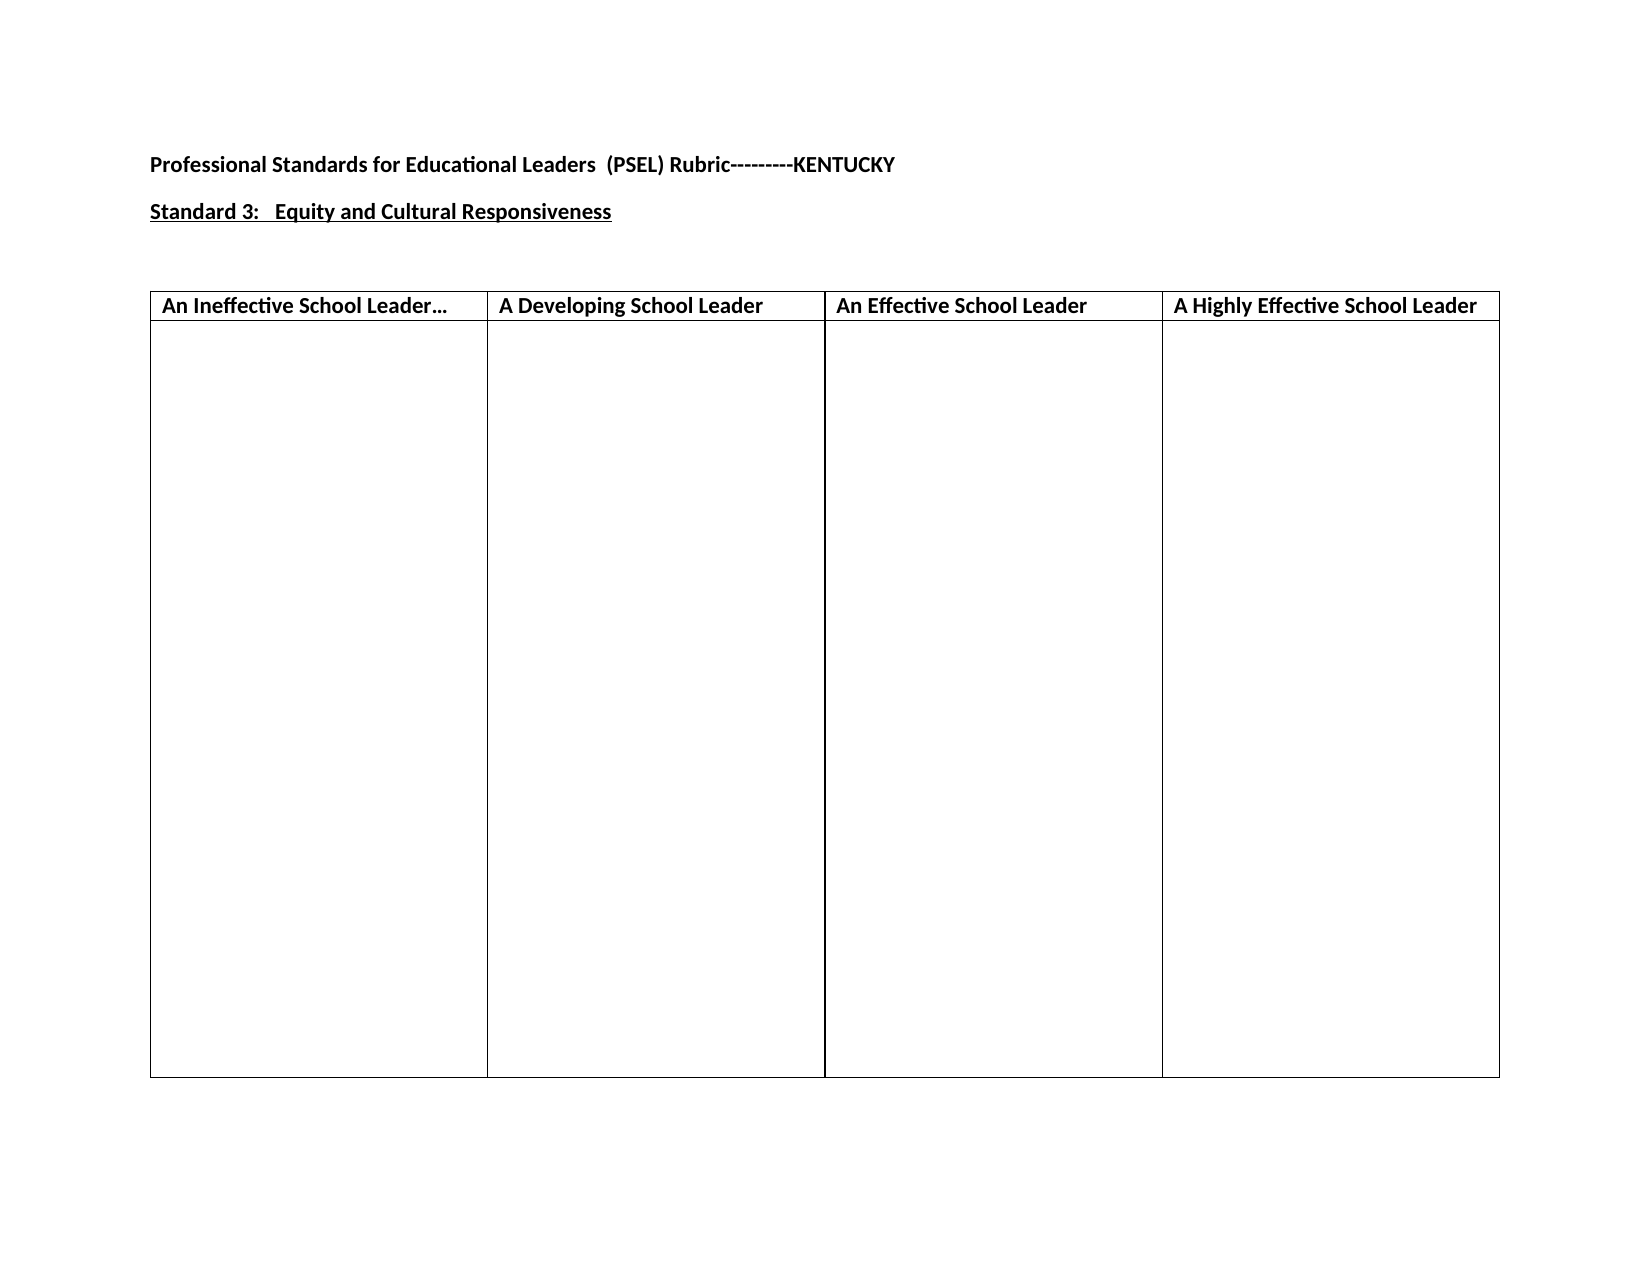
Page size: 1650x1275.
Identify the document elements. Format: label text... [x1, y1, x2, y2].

table_header A Developing School Leader [488, 292, 824, 320]
table_cell [1163, 321, 1499, 1077]
table_cell [826, 321, 1162, 1077]
text Standard 3: Equity and Cultural Responsiveness [150, 197, 1500, 225]
table_cell [151, 321, 487, 1077]
table_cell [488, 321, 824, 1077]
table_header An Ineffective School Leader… [151, 292, 487, 320]
table_header An Effective School Leader [826, 292, 1162, 320]
text Professional Standards for Educational Leaders (PSEL) Rubric---------KENTUCKY [150, 150, 1500, 178]
table_header A Highly Effective School Leader [1163, 292, 1499, 320]
